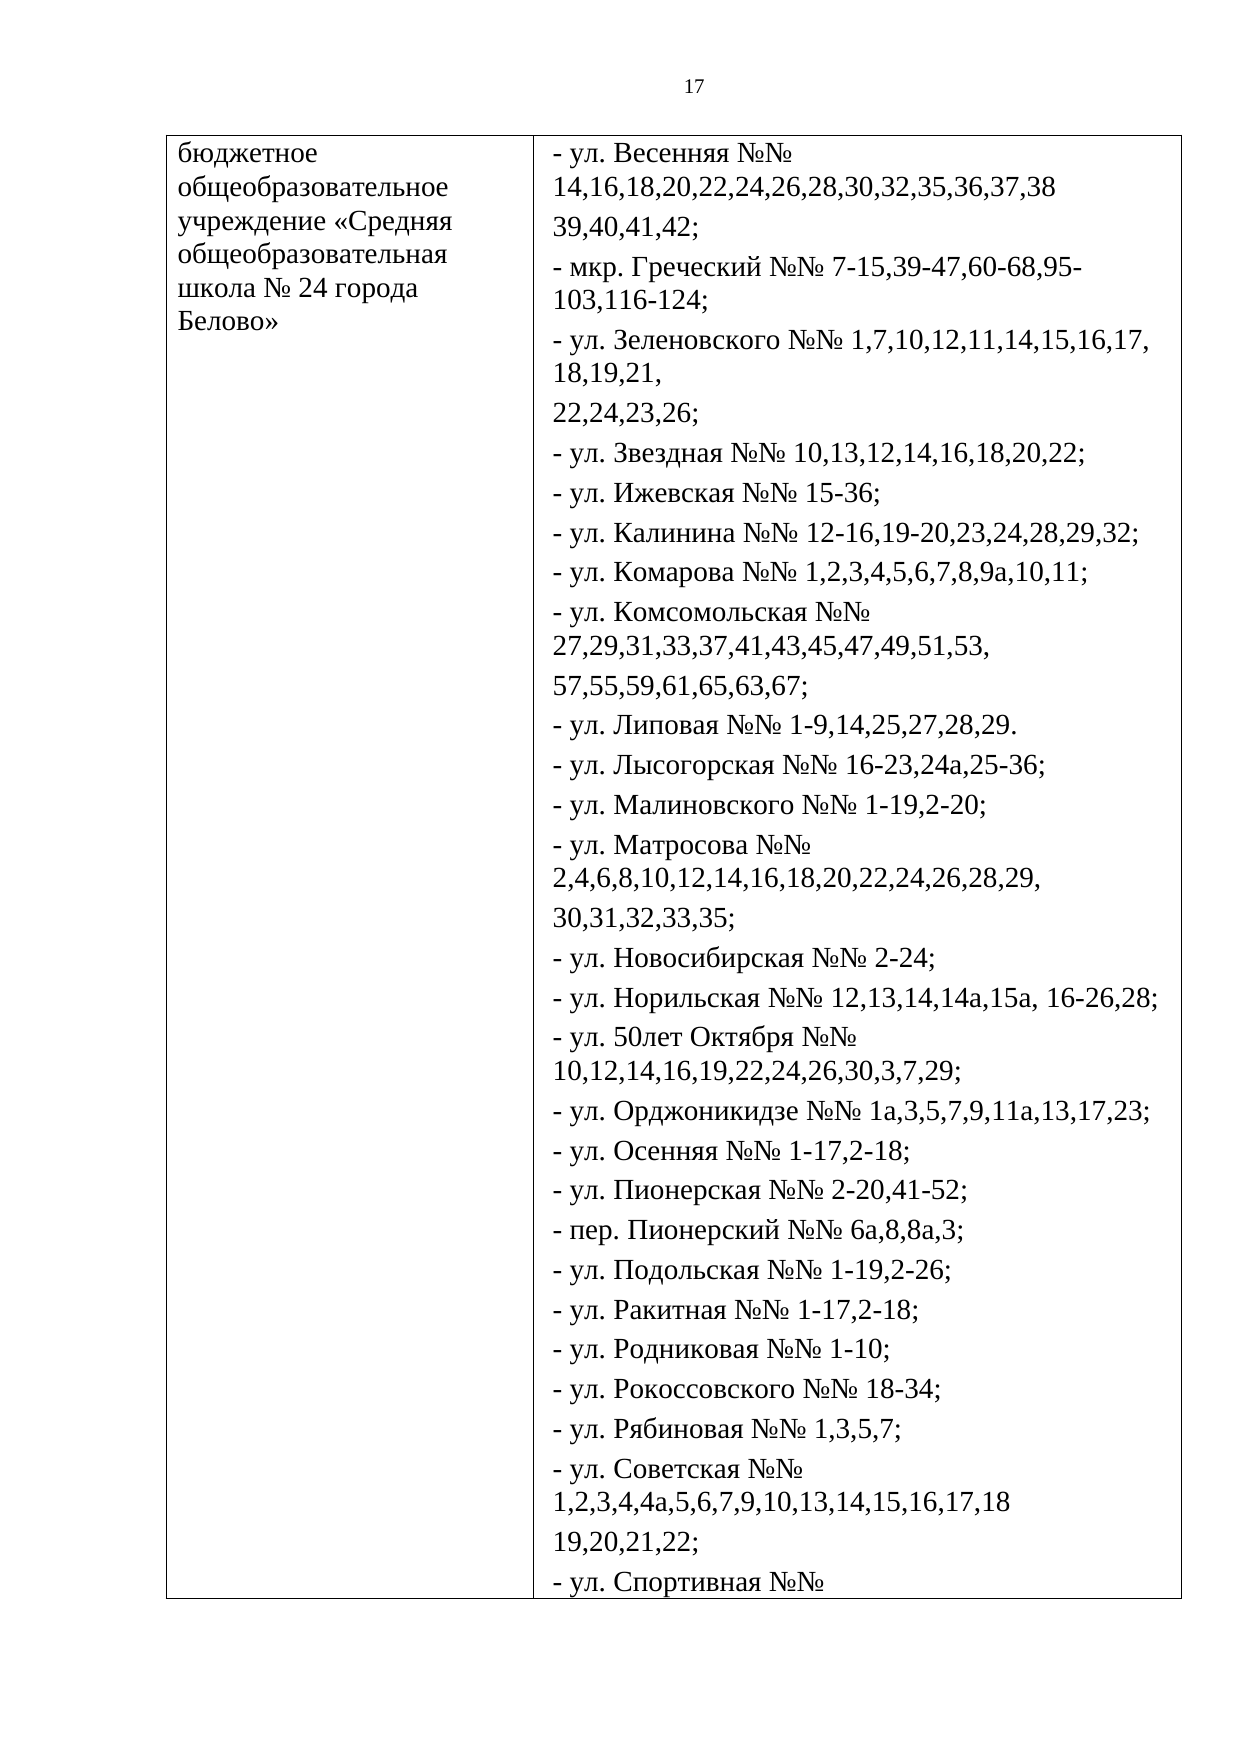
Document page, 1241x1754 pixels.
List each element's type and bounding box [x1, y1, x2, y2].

table_cell [534, 136, 1181, 1598]
table_cell [167, 136, 533, 1598]
